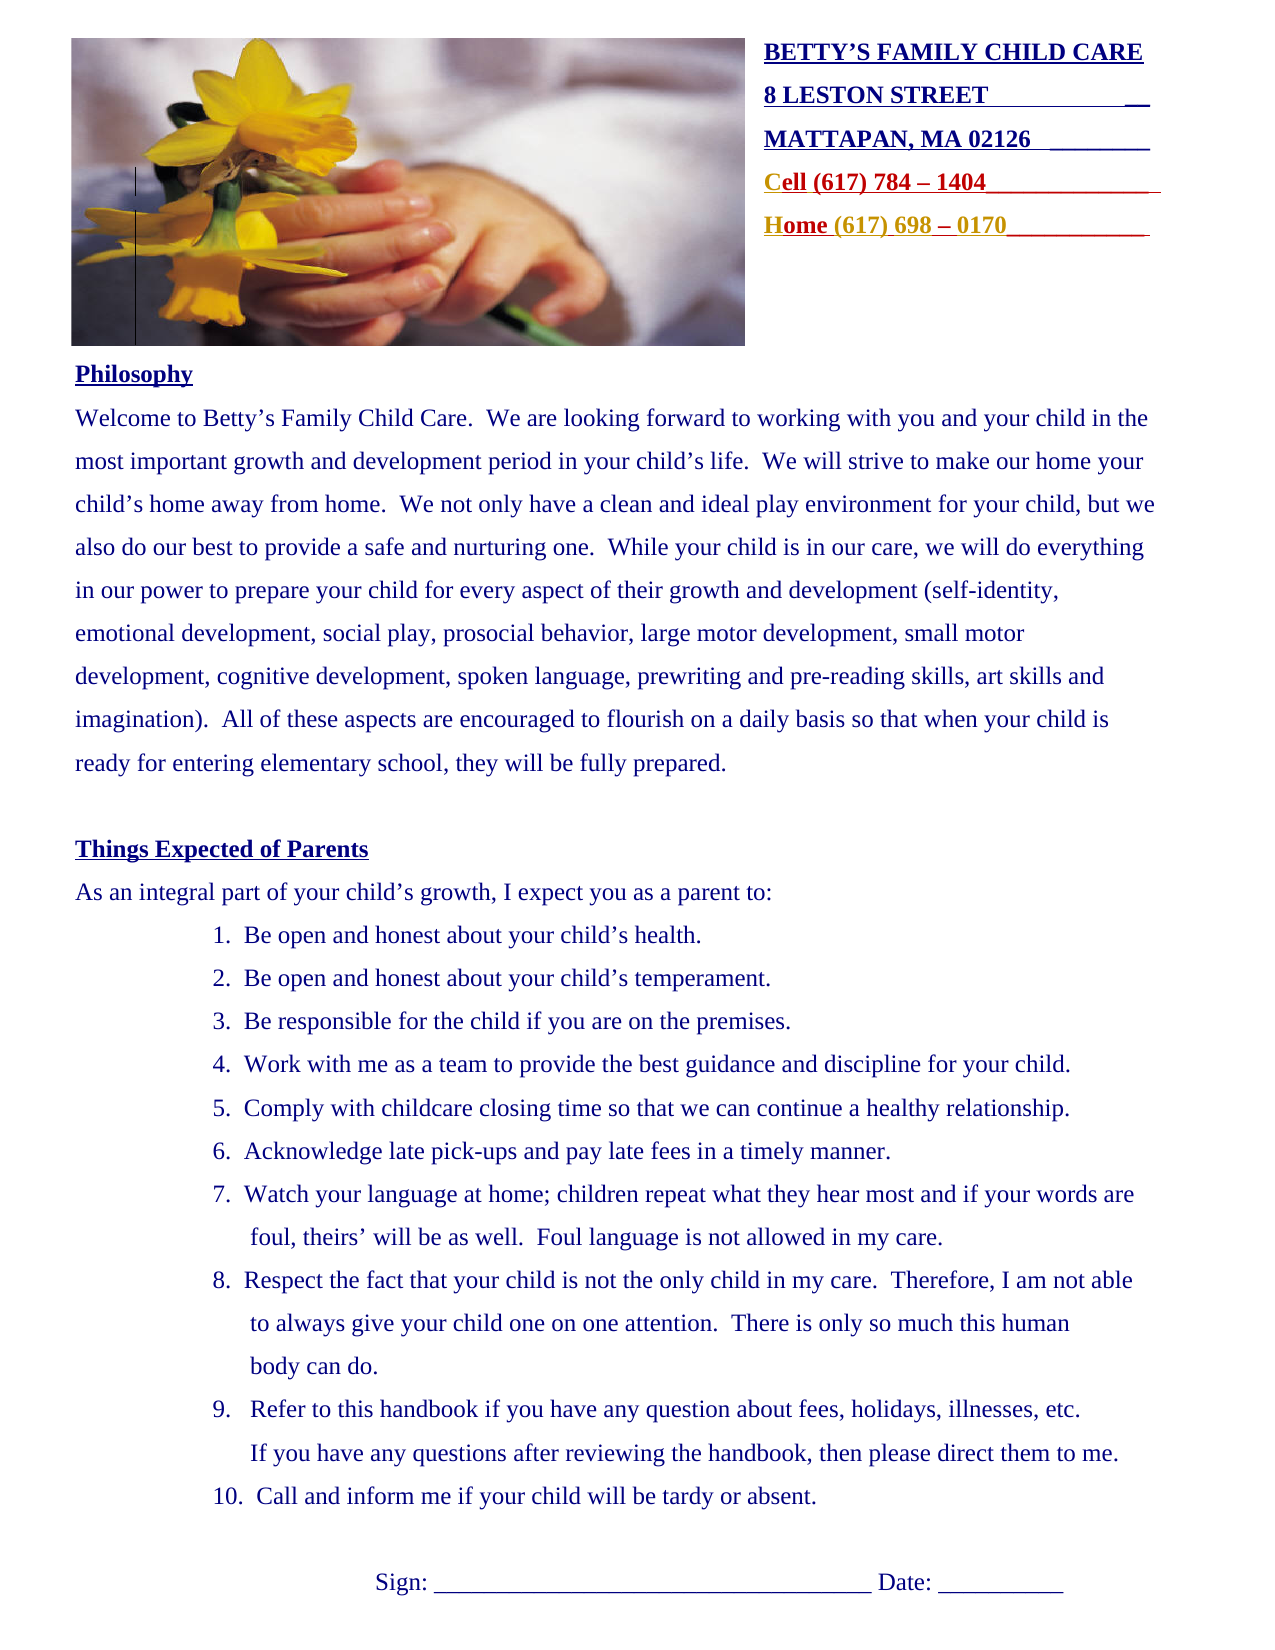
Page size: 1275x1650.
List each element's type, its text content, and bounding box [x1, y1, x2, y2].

text As an integral part of your child’s growth, I expect you as a parent to: [75, 877, 1162, 906]
text 1. Be open and honest about your child’s health. [75, 920, 1162, 949]
text Sign: ___________________________________ Date: __________ [150, 1567, 1162, 1596]
text BETTY’S FAMILY CHILD CARE [75, 37, 1162, 66]
text 10. Call and inform me if your child will be tardy or absent. [150, 1481, 1162, 1509]
text ell(617) 784 – 1404_____________ [745, 167, 1162, 196]
text 6. Acknowledge late pick-ups and pay late fees in a timely manner. [75, 1136, 1162, 1164]
text If you have any questions after reviewing the handbook, then please direct them to me. [250, 1438, 1162, 1466]
text 2. Be open and honest about your child’s temperament. [75, 963, 1162, 992]
text body can do. [75, 1351, 1162, 1380]
text Welcome to Betty’s Family Child Care. We are looking forward to working with you and your child in the most important growth and development period in your child’s life. We will strive to make our home your child’s home away from home. We not only have a clean and ideal play environment for your child, but we also do our best to provide a safe and nurturing one. While your child is in our care, we will do everything in our power to prepare your child for every aspect of their growth and development (self-identity, emotional development, social play, prosocial behavior, large motor development, small motor development, cognitive development, spoken language, prewriting and pre-reading skills, art skills and imagination). All of these aspects are encouraged to flourish on a daily basis so that when your child is ready for entering elementary school, they will be fully prepared. [75, 403, 1162, 776]
text MATTAPAN, MA 02126 ________ [745, 124, 1162, 152]
text Things Expected of Parents [75, 834, 1162, 863]
picture [71, 38, 745, 346]
list Refer to this handbook if you have any question about fees, holidays, illnesses, etc. [212, 1394, 1162, 1423]
text 5. Comply with childcare closing time so that we can continue a healthy relationship. [150, 1093, 1162, 1121]
text 8. Respect the fact that your child is not the only child in my care. Therefore, I am not able [212, 1265, 1162, 1294]
text 8 LESTON STREET __ [745, 81, 1162, 109]
text 3. Be responsible for the child if you are on the premises. [75, 1006, 1162, 1035]
text 4. Work with me as a team to provide the best guidance and discipline for your child. [75, 1049, 1162, 1078]
text foul, theirs’ will be as well. Foul language is not allowed in my care. [75, 1222, 1162, 1251]
text to always give your child one on one attention. There is only so much this human [75, 1308, 1162, 1337]
text 7. Watch your language at home; children repeat what they hear most and if your words are [75, 1179, 1162, 1208]
text ome – ___________ Philosophy [75, 210, 1162, 388]
